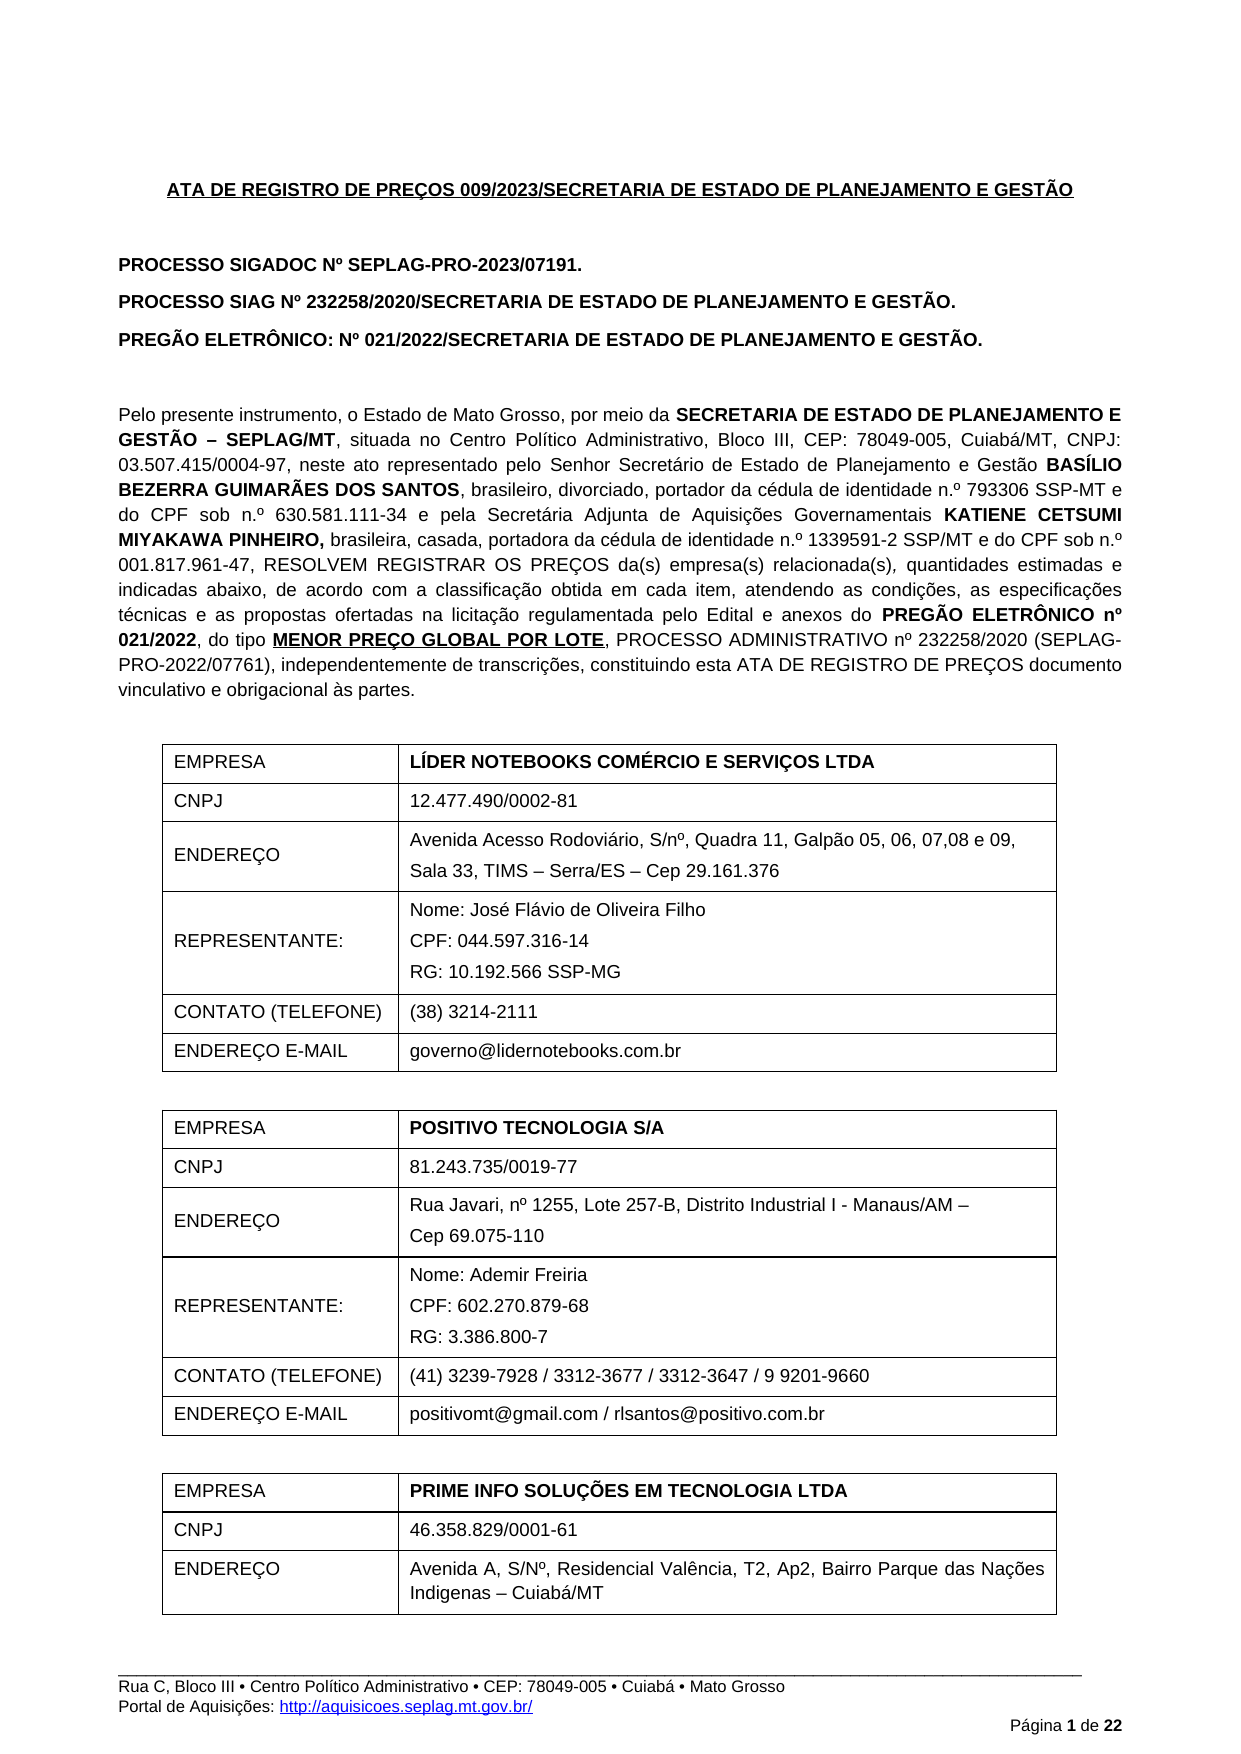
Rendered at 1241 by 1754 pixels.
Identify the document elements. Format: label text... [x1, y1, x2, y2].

table_cell ENDEREÇO E-MAIL [163, 1034, 398, 1071]
table_cell (41) 3239-7928 / 3312-3677 / 3312-3647 / 9 9201-9660 [399, 1358, 1056, 1396]
table_cell Rua Javari, nº 1255, Lote 257-B, Distrito Industrial I - Manaus/AM – Cep 69.075-110 [399, 1188, 1056, 1256]
table_cell governo@lidernotebooks.com.br [399, 1034, 1056, 1071]
text Pelo presente instrumento, o Estado de Mato Grosso, por meio da SECRETARIA DE ESTADO DE PLANEJAMENTO E GESTÃO – SEPLAG/MT, situada no Centro Político Administrativo, Bloco III, CEP: 78049-005, Cuiabá/MT, CNPJ: 03.507.415/0004-97, neste ato representado pelo Senhor Secretário de Estado de Planejamento e Gestão BASÍLIO BEZERRA GUIMARÃES DOS SANTOS, brasileiro, divorciado, portador da cédula de identidade n.º 793306 SSP-MT e do CPF sob n.º 630.581.111-34 e pela Secretária Adjunta de Aquisições Governamentais KATIENE CETSUMI MIYAKAWA PINHEIRO, brasileira, casada, portadora da cédula de identidade n.º 1339591-2 SSP/MT e do CPF sob n.º 001.817.961-47, RESOLVEM REGISTRAR OS PREÇOS da(s) empresa(s) relacionada(s), quantidades estimadas e indicadas abaixo, de acordo com a classificação obtida em cada item, atendendo as condições, as especificações técnicas e as propostas ofertadas na licitação regulamentada pelo Edital e anexos do PREGÃO ELETRÔNICO nº 021/2022, do tipo MENOR PREÇO GLOBAL POR LOTE, PROCESSO ADMINISTRATIVO nº 232258/2020 (SEPLAG-PRO-2022/07761), independentemente de transcrições, constituindo esta ATA DE REGISTRO DE PREÇOS documento vinculativo e obrigacional às partes. [118, 400, 1122, 700]
table_cell ENDEREÇO [163, 822, 398, 891]
table_header POSITIVO TECNOLOGIA S/A [399, 1111, 1056, 1148]
table_cell CNPJ [163, 1149, 398, 1187]
table_header PRIME INFO SOLUÇÕES EM TECNOLOGIA LTDA [399, 1474, 1056, 1511]
table_header LÍDER NOTEBOOKS COMÉRCIO E SERVIÇOS LTDA [399, 745, 1056, 782]
table_cell CONTATO (TELEFONE) [163, 995, 398, 1032]
table_cell positivomt@gmail.com / rlsantos@positivo.com.br [399, 1397, 1056, 1434]
table_cell 46.358.829/0001-61 [399, 1513, 1056, 1550]
table_cell CNPJ [163, 1513, 398, 1550]
table_cell CONTATO (TELEFONE) [163, 1358, 398, 1396]
table_cell Nome: Ademir Freiria CPF: 602.270.879-68 RG: 3.386.800-7 [399, 1258, 1056, 1357]
text PROCESSO SIAG Nº 232258/2020/SECRETARIA DE ESTADO DE PLANEJAMENTO E GESTÃO. [118, 287, 1122, 312]
table_cell Avenida Acesso Rodoviário, S/nº, Quadra 11, Galpão 05, 06, 07,08 e 09, Sala 33, TIMS – Serra/ES – Cep 29.161.376 [399, 822, 1056, 891]
table_cell 81.243.735/0019-77 [399, 1149, 1056, 1187]
table_cell CNPJ [163, 784, 398, 821]
table_cell REPRESENTANTE: [163, 892, 398, 994]
table_cell ENDEREÇO E-MAIL [163, 1397, 398, 1434]
table_header EMPRESA [163, 1111, 398, 1148]
table_cell Avenida A, S/Nº, Residencial Valência, T2, Ap2, Bairro Parque das Nações Indigenas – Cuiabá/MT [399, 1551, 1056, 1613]
table_cell (38) 3214-2111 [399, 995, 1056, 1032]
text ATA DE REGISTRO DE PREÇOS 009/2023/SECRETARIA DE ESTADO DE PLANEJAMENTO E GESTÃO [118, 175, 1122, 200]
table_header EMPRESA [163, 1474, 398, 1511]
table_cell Nome: José Flávio de Oliveira Filho CPF: 044.597.316-14 RG: 10.192.566 SSP-MG [399, 892, 1056, 994]
table_cell ENDEREÇO [163, 1551, 398, 1613]
text PREGÃO ELETRÔNICO: Nº 021/2022/SECRETARIA DE ESTADO DE PLANEJAMENTO E GESTÃO. [118, 325, 1122, 350]
table_cell ENDEREÇO [163, 1188, 398, 1256]
table_cell REPRESENTANTE: [163, 1258, 398, 1357]
text PROCESSO SIGADOC Nº SEPLAG-PRO-2023/07191. [118, 250, 1122, 275]
table_header EMPRESA [163, 745, 398, 782]
table_cell 12.477.490/0002-81 [399, 784, 1056, 821]
